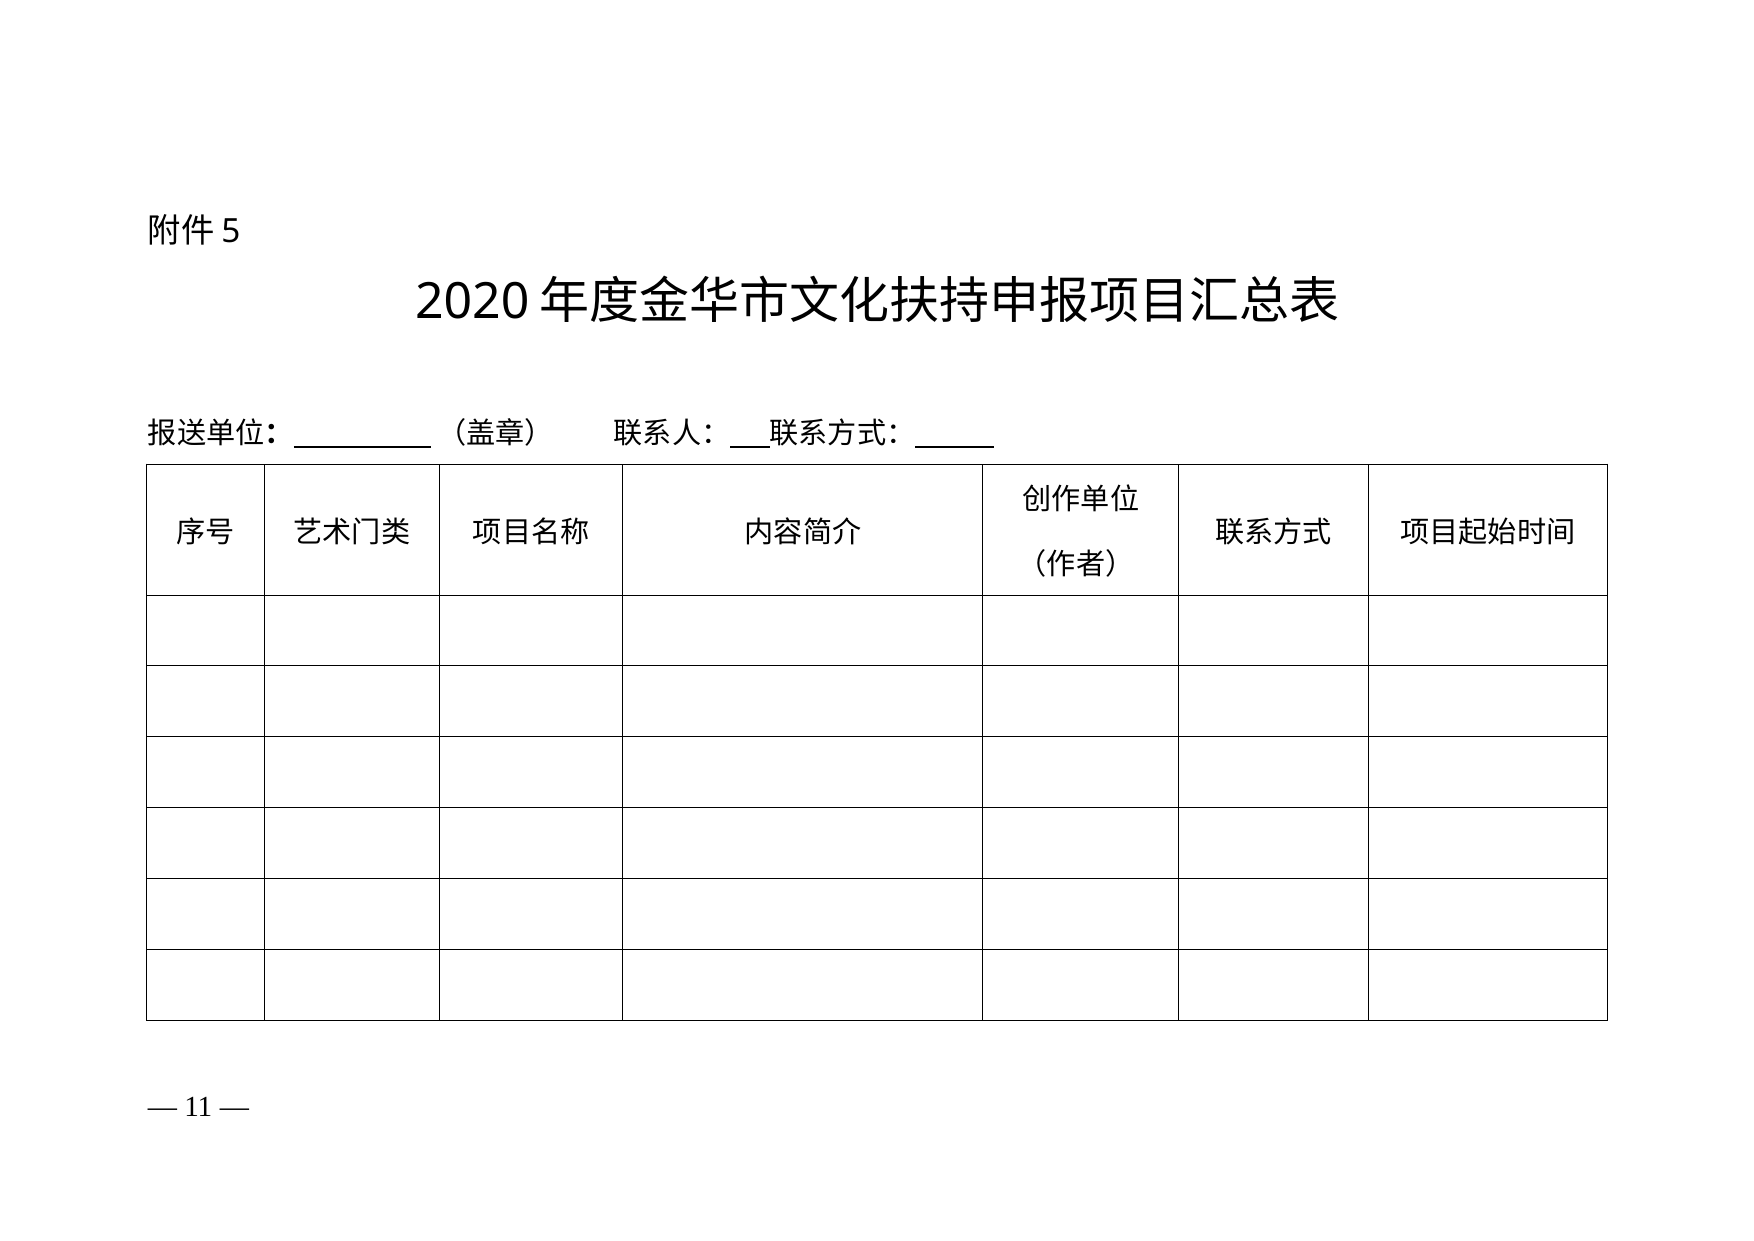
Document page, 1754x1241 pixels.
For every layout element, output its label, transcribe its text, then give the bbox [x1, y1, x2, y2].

table_cell [1369, 666, 1607, 736]
table_cell [1179, 950, 1368, 1019]
table_cell [440, 596, 622, 665]
table_cell [265, 879, 439, 949]
table_cell [147, 737, 264, 807]
table_cell [265, 808, 439, 878]
table_cell [147, 596, 264, 665]
table_cell [440, 808, 622, 878]
table_cell [147, 879, 264, 949]
text 附件5 [148, 196, 1606, 261]
table_cell [147, 950, 264, 1019]
table_cell [1179, 737, 1368, 807]
text 报送单位： （盖章） 联系人： 联系方式： [148, 398, 1606, 463]
table_header 创作单位 （作者） [983, 465, 1178, 594]
table_cell [265, 596, 439, 665]
table_cell [265, 666, 439, 736]
table_cell [983, 950, 1178, 1019]
table_cell [147, 666, 264, 736]
table_cell [1179, 808, 1368, 878]
table_header 联系方式 [1179, 465, 1368, 594]
table_cell [623, 950, 982, 1019]
table_cell [983, 666, 1178, 736]
table_cell [623, 879, 982, 949]
table_cell [1369, 596, 1607, 665]
table_cell [1369, 950, 1607, 1019]
table_header 项目起始时间 [1369, 465, 1607, 594]
table_cell [983, 596, 1178, 665]
table_cell [623, 737, 982, 807]
table_cell [1369, 879, 1607, 949]
table_header 序号 [147, 465, 264, 594]
text 2020年度金华市文化扶持申报项目汇总表 [148, 261, 1606, 333]
table_cell [623, 808, 982, 878]
table_cell [1369, 808, 1607, 878]
table_cell [983, 737, 1178, 807]
table_cell [440, 737, 622, 807]
table_header 艺术门类 [265, 465, 439, 594]
table_cell [1369, 737, 1607, 807]
table_cell [623, 596, 982, 665]
table_cell [623, 666, 982, 736]
table_cell [147, 808, 264, 878]
table_cell [1179, 666, 1368, 736]
table_cell [1179, 596, 1368, 665]
table_cell [983, 808, 1178, 878]
table_cell [440, 666, 622, 736]
table_header 项目名称 [440, 465, 622, 594]
table_cell [440, 879, 622, 949]
table_cell [1179, 879, 1368, 949]
table_header 内容简介 [623, 465, 982, 594]
table_cell [983, 879, 1178, 949]
table_cell [265, 737, 439, 807]
table_cell [440, 950, 622, 1019]
table_cell [265, 950, 439, 1019]
